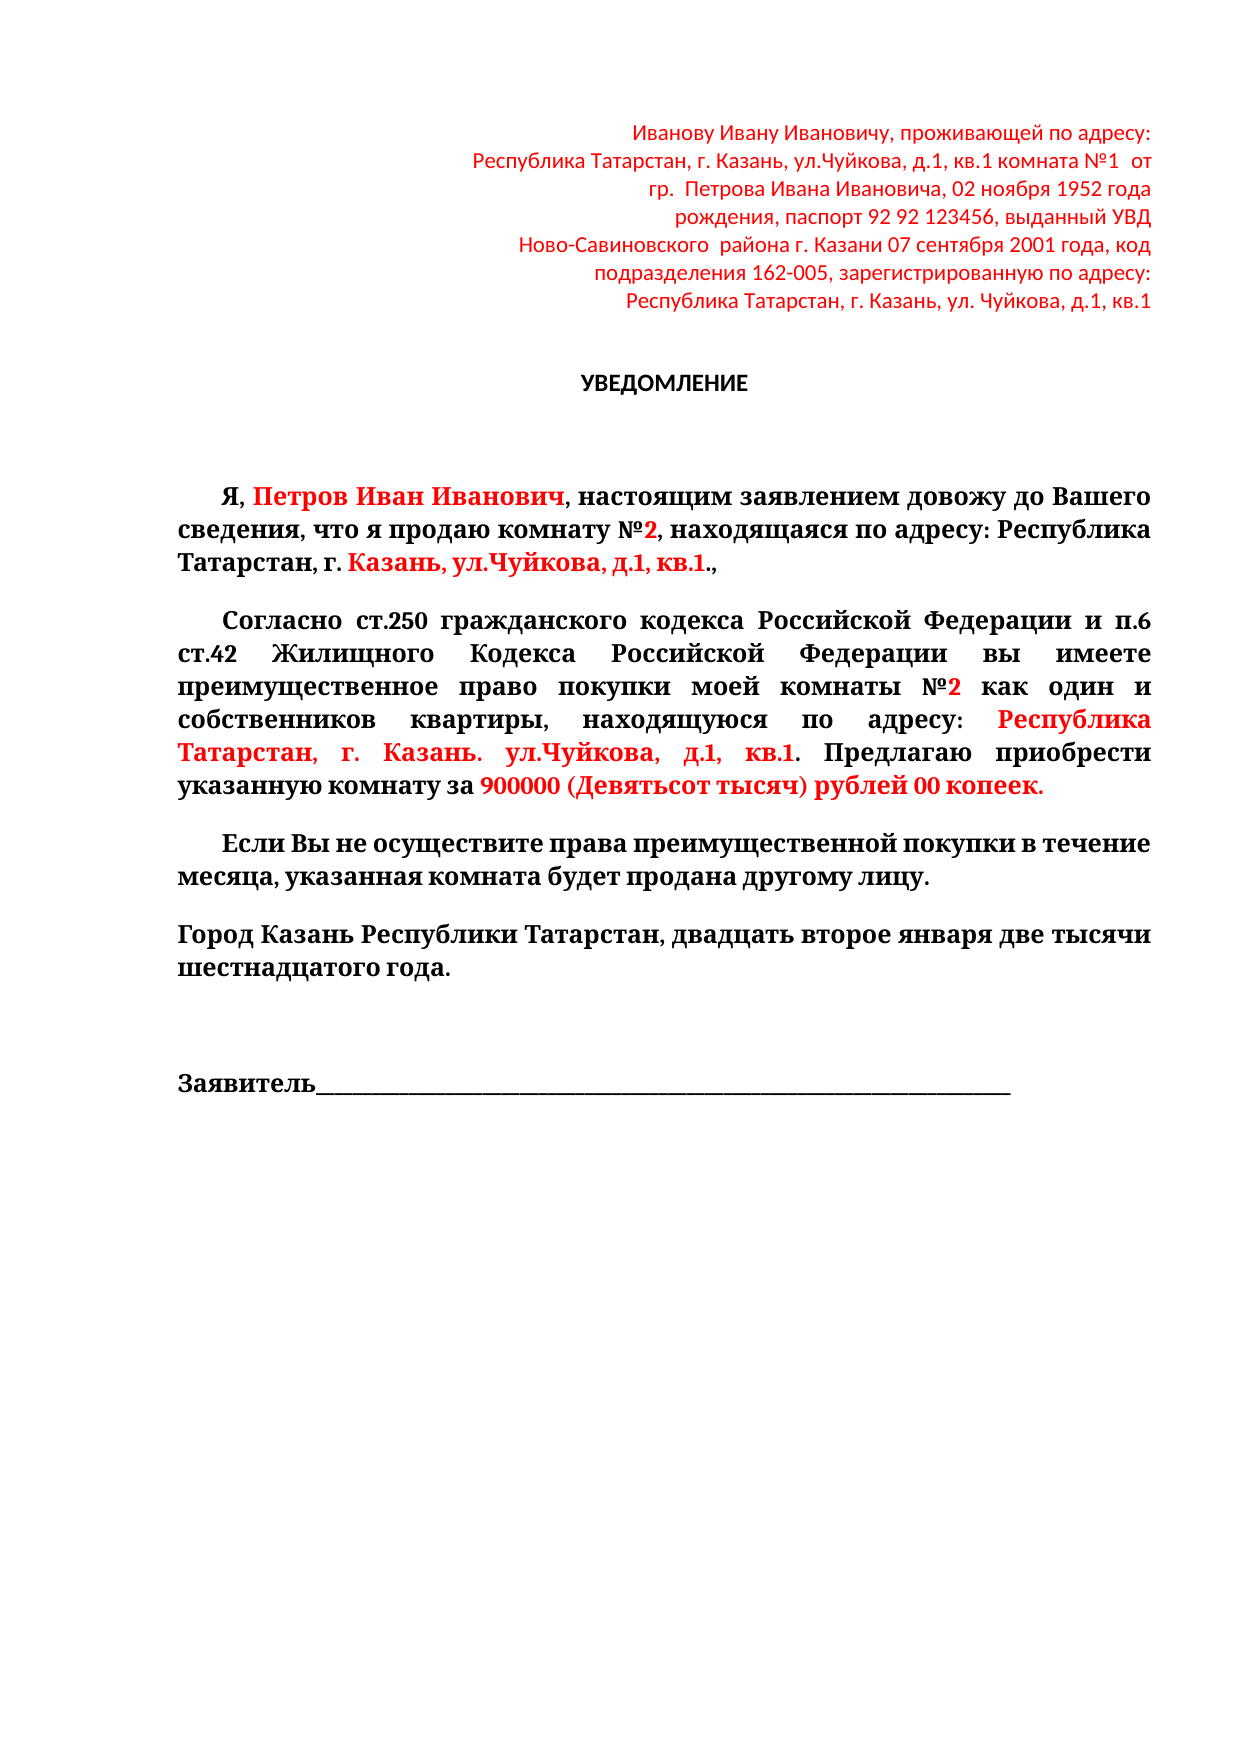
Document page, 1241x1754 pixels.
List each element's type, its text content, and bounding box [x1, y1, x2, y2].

subtitle Я, Петров Иван Иванович, настоящим заявлением довожу до Вашего сведения, что я продаю комнату №2, находящаяся по адресу: Республика Татарстан, г. Казань, ул.Чуйкова, д.1, кв.1., [177, 483, 1152, 578]
subtitle Если Вы не осуществите права преимущественной покупки в течение месяца, указанная комната будет продана другому лицу. [177, 830, 1152, 892]
text рождения, паспорт 92 92 123456, выданный УВД [177, 202, 1152, 230]
subtitle Заявитель___________________________________________________________________________ [177, 1070, 1152, 1099]
text Иванову Ивану Ивановичу, проживающей по адресу: [177, 118, 1152, 146]
text Ново-Савиновского района г. Казани 07 сентября 2001 года, код [177, 230, 1152, 258]
text Республика Татарстан, г. Казань, ул.Чуйкова, д.1, кв.1 комната №1 от [177, 146, 1152, 174]
text Республика Татарстан, г. Казань, ул. Чуйкова, д.1, кв.1 [177, 286, 1152, 314]
text подразделения 162-005, зарегистрированную по адресу: [177, 258, 1152, 286]
subtitle Город Казань Республики Татарстан, двадцать второе января две тысячи шестнадцатого года. [177, 921, 1152, 983]
text гр. Петрова Ивана Ивановича, 02 ноября 1952 года [177, 174, 1152, 202]
subtitle Согласно ст.250 гражданского кодекса Российской Федерации и п.6 ст.42 Жилищного Кодекса Российской Федерации вы имеете преимущественное право покупки моей комнаты №2 как один и собственников квартиры, находящуюся по адресу: Республика Татарстан, г. Казань. ул.Чуйкова, д.1, кв.1. Предлагаю приобрести указанную комнату за 900000 (Девятьсот тысяч) рублей 00 копеек. [177, 607, 1152, 801]
text УВЕДОМЛЕНИЕ [177, 367, 1152, 398]
